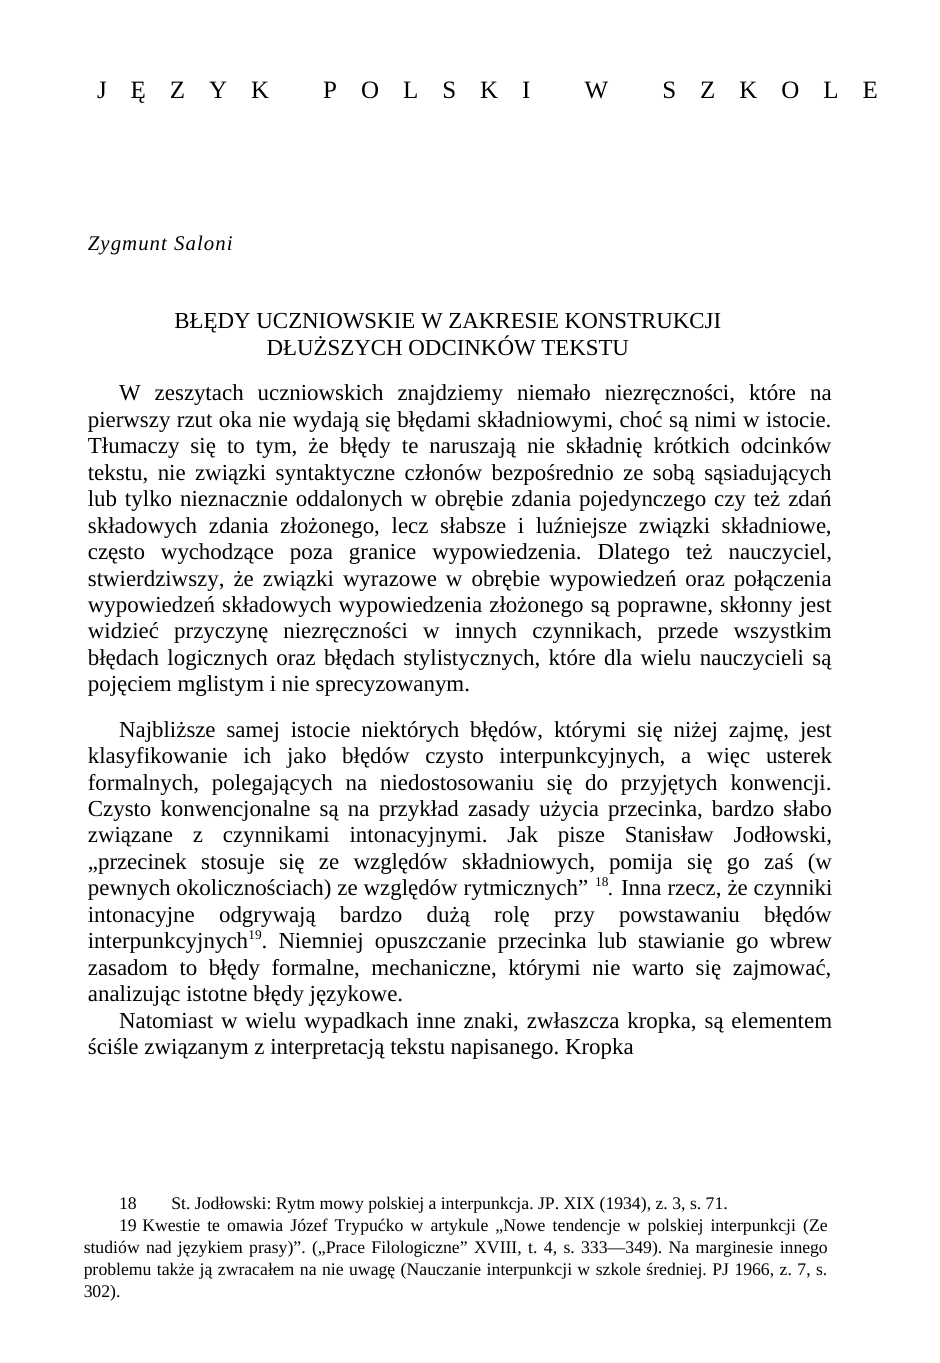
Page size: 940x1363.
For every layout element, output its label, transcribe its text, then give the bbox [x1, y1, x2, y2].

text BŁĘDY UCZNIOWSKIE W ZAKRESIE KONSTRUKCJI DŁUŻSZYCH ODCINKÓW TEKSTU [21, 307, 874, 361]
text Najbliższe samej istocie niektórych błędów, którymi się niżej zajmę, jest klasyfikowanie ich jako błędów czysto interpunkcyjnych, a więc usterek formalnych, polegających na niedostosowaniu się do przyjętych konwencji. Czysto konwencjonalne są na przykład zasady użycia przecinka, bardzo słabo związane z czynnikami intonacyjnymi. Jak pisze Stanisław Jodłowski, „przecinek stosuje się ze względów składniowych, pomija się go zaś (w pewnych okolicznościach) ze względów rytmicznych” . Inna rzecz, że czynniki intonacyjne odgrywają bardzo dużą rolę przy powstawaniu błędów interpunkcyjnych. Niemniej opuszczanie przecinka lub stawianie go wbrew zasadom to błędy formalne, mechaniczne, którymi nie warto się zajmować, analizując istotne błędy językowe. [88, 716, 833, 1007]
text JĘZYK POLSKI W SZKOLE [88, 78, 887, 103]
text W zeszytach uczniowskich znajdziemy niemało niezręczności, które na pierwszy rzut oka nie wydają się błędami składniowymi, choć są nimi w istocie. Tłumaczy się to tym, że błędy te naruszają nie składnię krótkich odcinków tekstu, nie związki syntaktyczne członów bezpośrednio ze sobą sąsiadujących lub tylko nieznacznie oddalonych w obrębie zdania pojedynczego czy też zdań składowych zdania złożonego, lecz słabsze i luźniejsze związki składniowe, często wychodzące poza granice wypowiedzenia. Dlatego też nauczyciel, stwierdziwszy, że związki wyrazowe w obrębie wypowiedzeń oraz połączenia wypowiedzeń składowych wypowiedzenia złożonego są poprawne, skłonny jest widzieć przyczynę niezręczności w innych czynnikach, przede wszystkim błędach logicznych oraz błędach stylistycznych, które dla wielu nauczycieli są pojęciem mglistym i nie sprecyzowanym. [88, 380, 833, 697]
text Natomiast w wielu wypadkach inne znaki, zwłaszcza kropka, są elementem ściśle związanym z interpretacją tekstu napisanego. Kropka [88, 1007, 833, 1060]
text Zygmunt Saloni [88, 234, 887, 255]
